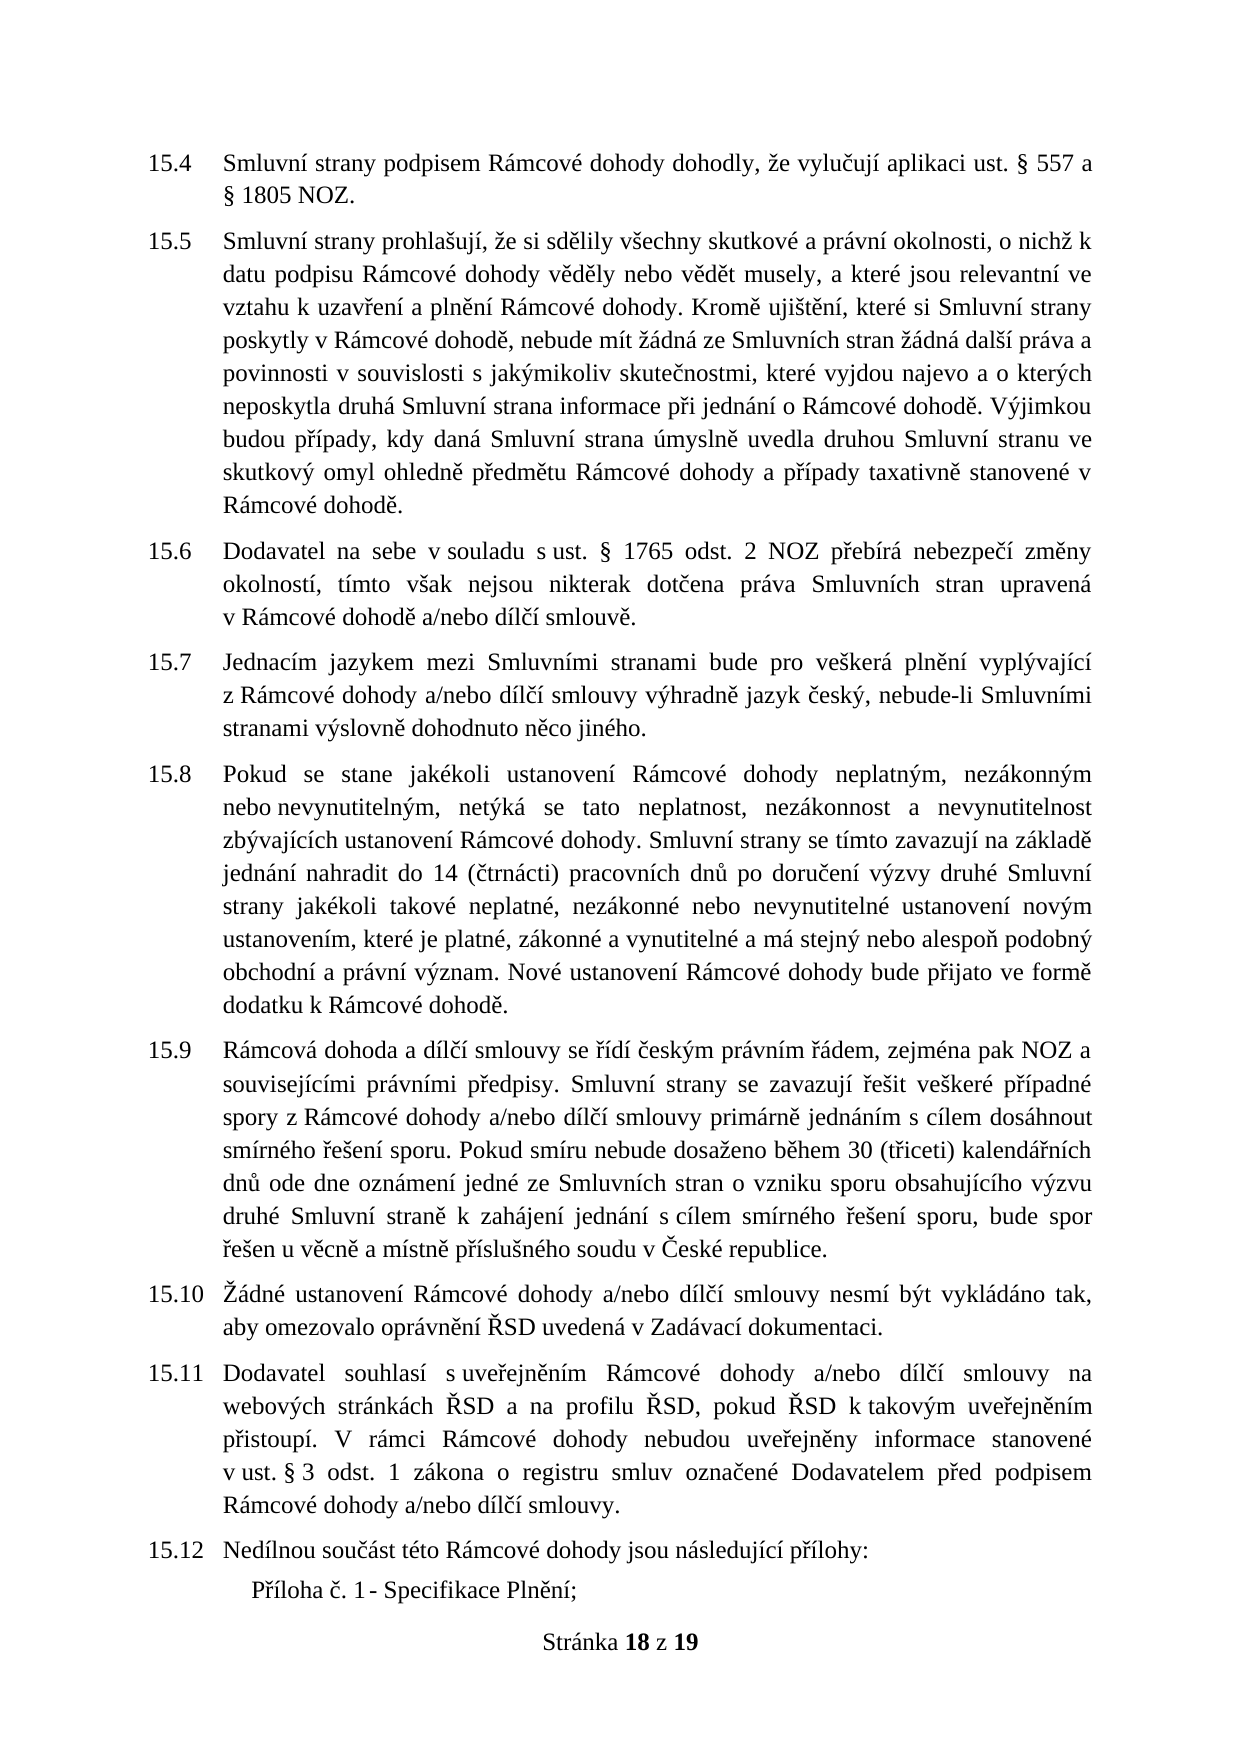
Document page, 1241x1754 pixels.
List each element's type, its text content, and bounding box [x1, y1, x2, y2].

list Smluvní strany podpisem Rámcové dohody dohodly, že vylučují aplikaci ust. § 557 a § 1805 NOZ. [148, 148, 1093, 209]
list Smluvní strany prohlašují, že si sdělily všechny skutkové a právní okolnosti, o nichž k datu podpisu Rámcové dohody věděly nebo vědět musely, a které jsou relevantní ve vztahu k uzavření a plnění Rámcové dohody. Kromě ujištění, které si Smluvní strany poskytly v Rámcové dohodě, nebude mít žádná ze Smluvních stran žádná další práva a povinnosti v souvislosti s jakýmikoliv skutečnostmi, které vyjdou najevo a o kterých neposkytla druhá Smluvní strana informace při jednání o Rámcové dohodě. Výjimkou budou případy, kdy daná Smluvní strana úmyslně uvedla druhou Smluvní stranu ve skutkový omyl ohledně předmětu Rámcové dohody a případy taxativně stanovené v Rámcové dohodě. [148, 226, 1093, 519]
list Žádné ustanovení Rámcové dohody a/nebo dílčí smlouvy nesmí být vykládáno tak, aby omezovalo oprávnění ŘSD uvedená v Zadávací dokumentaci. [148, 1279, 1093, 1341]
list Dodavatel souhlasí s uveřejněním Rámcové dohody a/nebo dílčí smlouvy na webových stránkách ŘSD a na profilu ŘSD, pokud ŘSD k takovým uveřejněním přistoupí. V rámci Rámcové dohody nebudou uveřejněny informace stanovené v ust. § 3 odst. 1 zákona o registru smluv označené Dodavatelem před podpisem Rámcové dohody a/nebo dílčí smlouvy. [148, 1358, 1093, 1519]
list Jednacím jazykem mezi Smluvními stranami bude pro veškerá plnění vyplývající z Rámcové dohody a/nebo dílčí smlouvy výhradně jazyk český, nebude-li Smluvními stranami výslovně dohodnuto něco jiného. [148, 647, 1093, 742]
list Pokud se stane jakékoli ustanovení Rámcové dohody neplatným, nezákonným nebo nevynutitelným, netýká se tato neplatnost, nezákonnost a nevynutitelnost zbývajících ustanovení Rámcové dohody. Smluvní strany se tímto zavazují na základě jednání nahradit do 14 (čtrnácti) pracovních dnů po doručení výzvy druhé Smluvní strany jakékoli takové neplatné, nezákonné nebo nevynutitelné ustanovení novým ustanovením, které je platné, zákonné a vynutitelné a má stejný nebo alespoň podobný obchodní a právní význam. Nové ustanovení Rámcové dohody bude přijato ve formě dodatku k Rámcové dohodě. [148, 759, 1093, 1019]
list Rámcová dohoda a dílčí smlouvy se řídí českým právním řádem, zejména pak NOZ a souvisejícími právními předpisy. Smluvní strany se zavazují řešit veškeré případné spory z Rámcové dohody a/nebo dílčí smlouvy primárně jednáním s cílem dosáhnout smírného řešení sporu. Pokud smíru nebude dosaženo během 30 (třiceti) kalendářních dnů ode dne oznámení jedné ze Smluvních stran o vzniku sporu obsahujícího výzvu druhé Smluvní straně k zahájení jednání s cílem smírného řešení sporu, bude spor řešen u věcně a místně příslušného soudu v České republice. [148, 1036, 1093, 1262]
text Příloha č. 1 - Specifikace Plnění; [251, 1575, 1093, 1603]
list Nedílnou součást této Rámcové dohody jsou následující přílohy: [148, 1535, 1093, 1564]
list Dodavatel na sebe v souladu s ust. § 1765 odst. 2 NOZ přebírá nebezpečí změny okolností, tímto však nejsou nikterak dotčena práva Smluvních stran upravená v Rámcové dohodě a/nebo dílčí smlouvě. [148, 536, 1093, 631]
